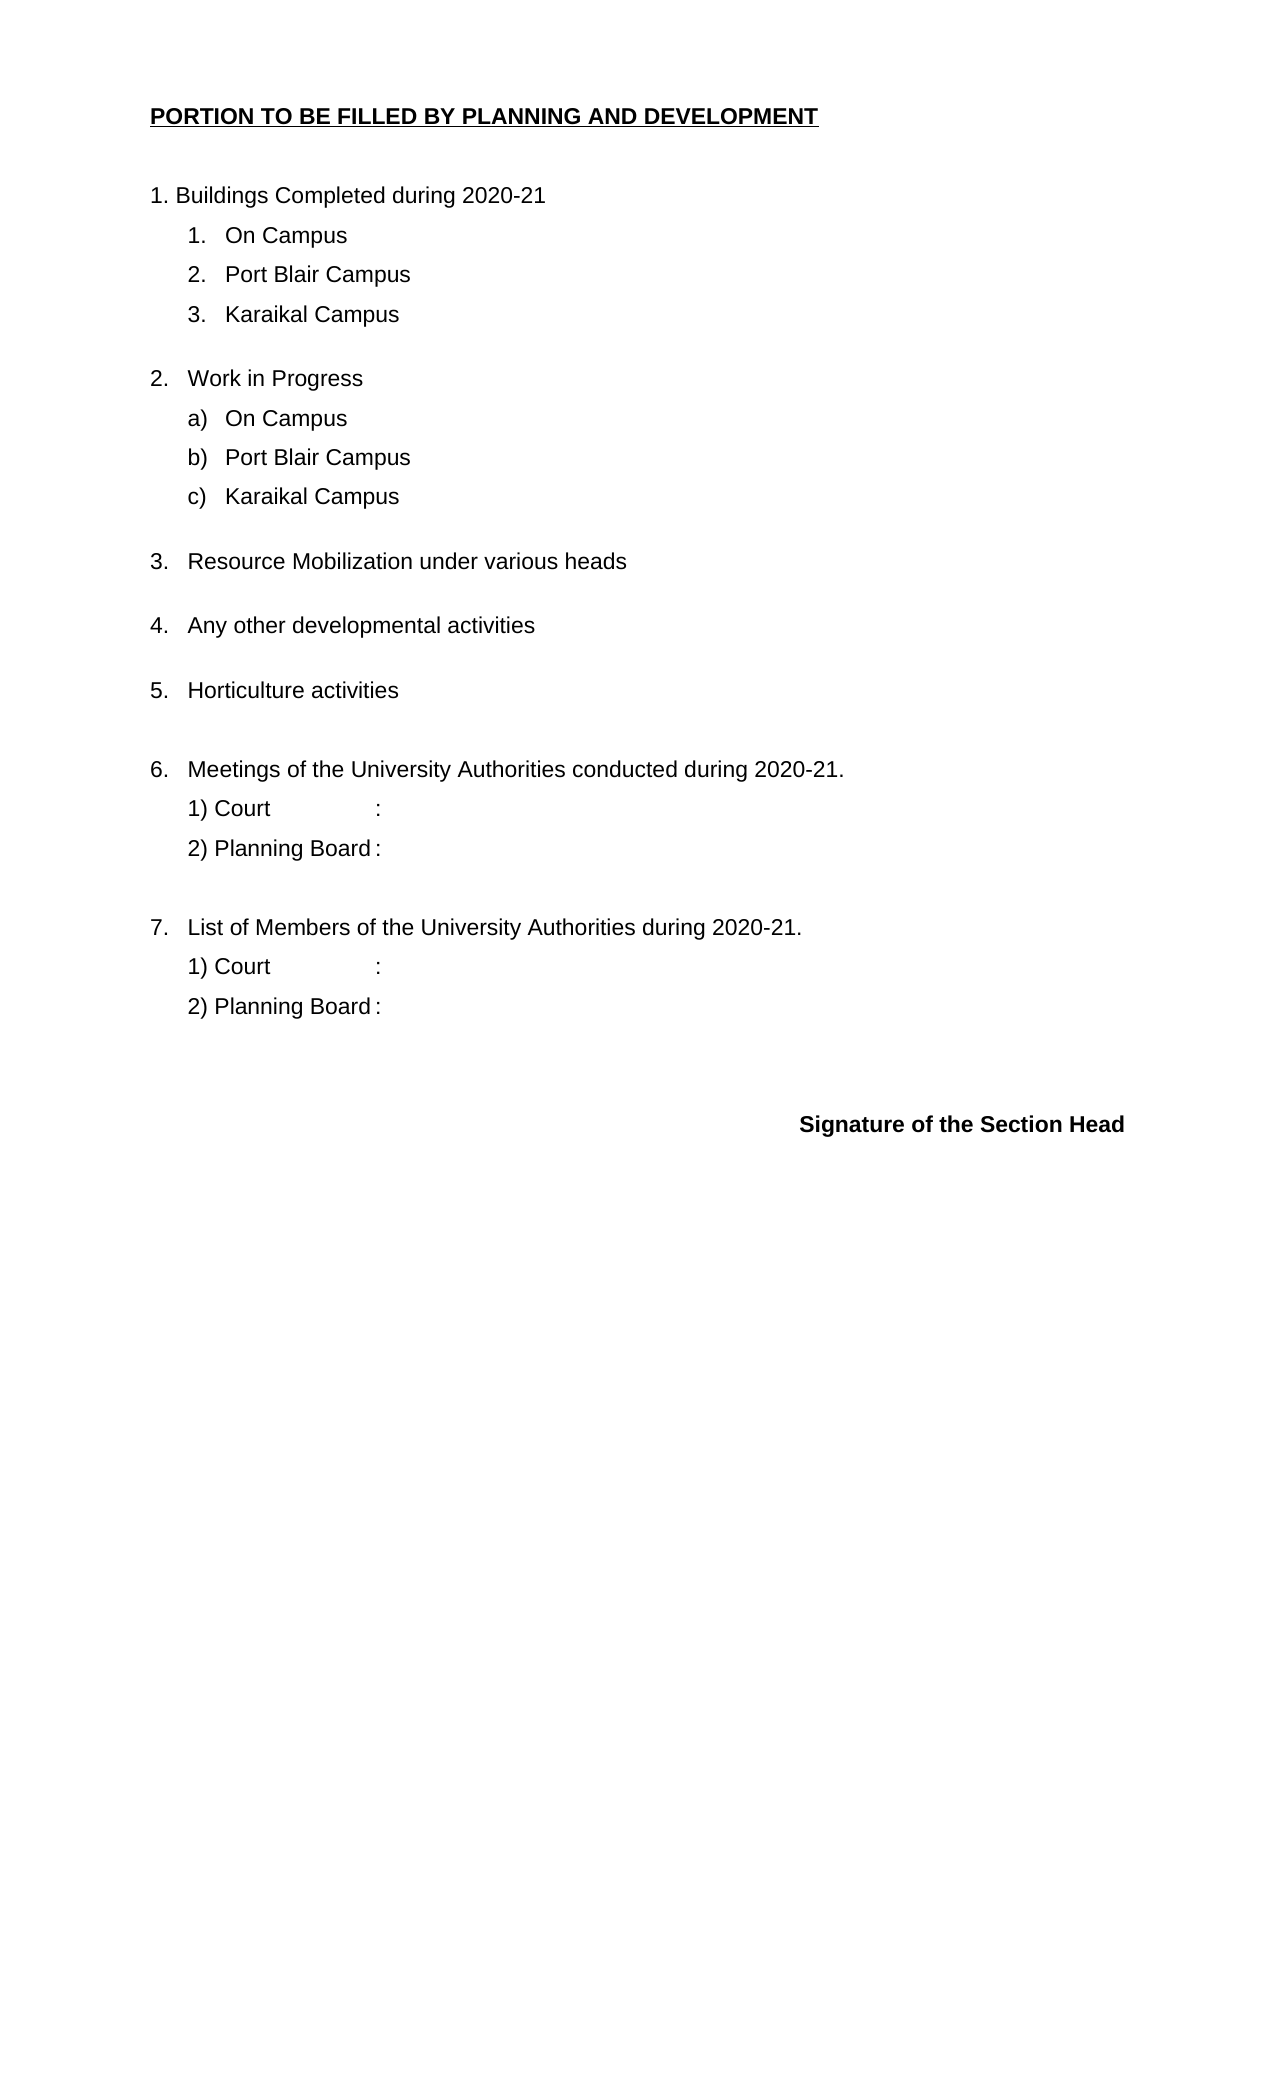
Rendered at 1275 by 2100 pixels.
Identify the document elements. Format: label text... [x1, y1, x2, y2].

list Resource Mobilization under various heads [150, 548, 1125, 574]
list Any other developmental activities [150, 612, 1125, 639]
list On Campus [187, 222, 1125, 248]
list On Campus [187, 404, 1125, 431]
list Port Blair Campus [187, 261, 1125, 287]
list Horticulture activities [150, 677, 1125, 703]
list Port Blair Campus [187, 444, 1125, 470]
list Karaikal Campus [187, 301, 1125, 327]
text Signature of the Section Head [150, 1111, 1125, 1137]
text 1. Buildings Completed during 2020-21 [150, 182, 1125, 208]
text 1) Court : [187, 795, 1125, 822]
text 2) Planning Board : [187, 835, 1125, 861]
list Meetings of the University Authorities conducted during 2020-21. [150, 756, 1125, 782]
list Karaikal Campus [187, 483, 1125, 510]
text 2) Planning Board : [187, 993, 1125, 1019]
list Work in Progress [150, 365, 1125, 391]
text PORTION TO BE FILLED BY PLANNING AND DEVELOPMENT [150, 103, 1125, 129]
text 1) Court : [187, 953, 1125, 979]
list List of Members of the University Authorities during 2020-21. [150, 914, 1125, 940]
